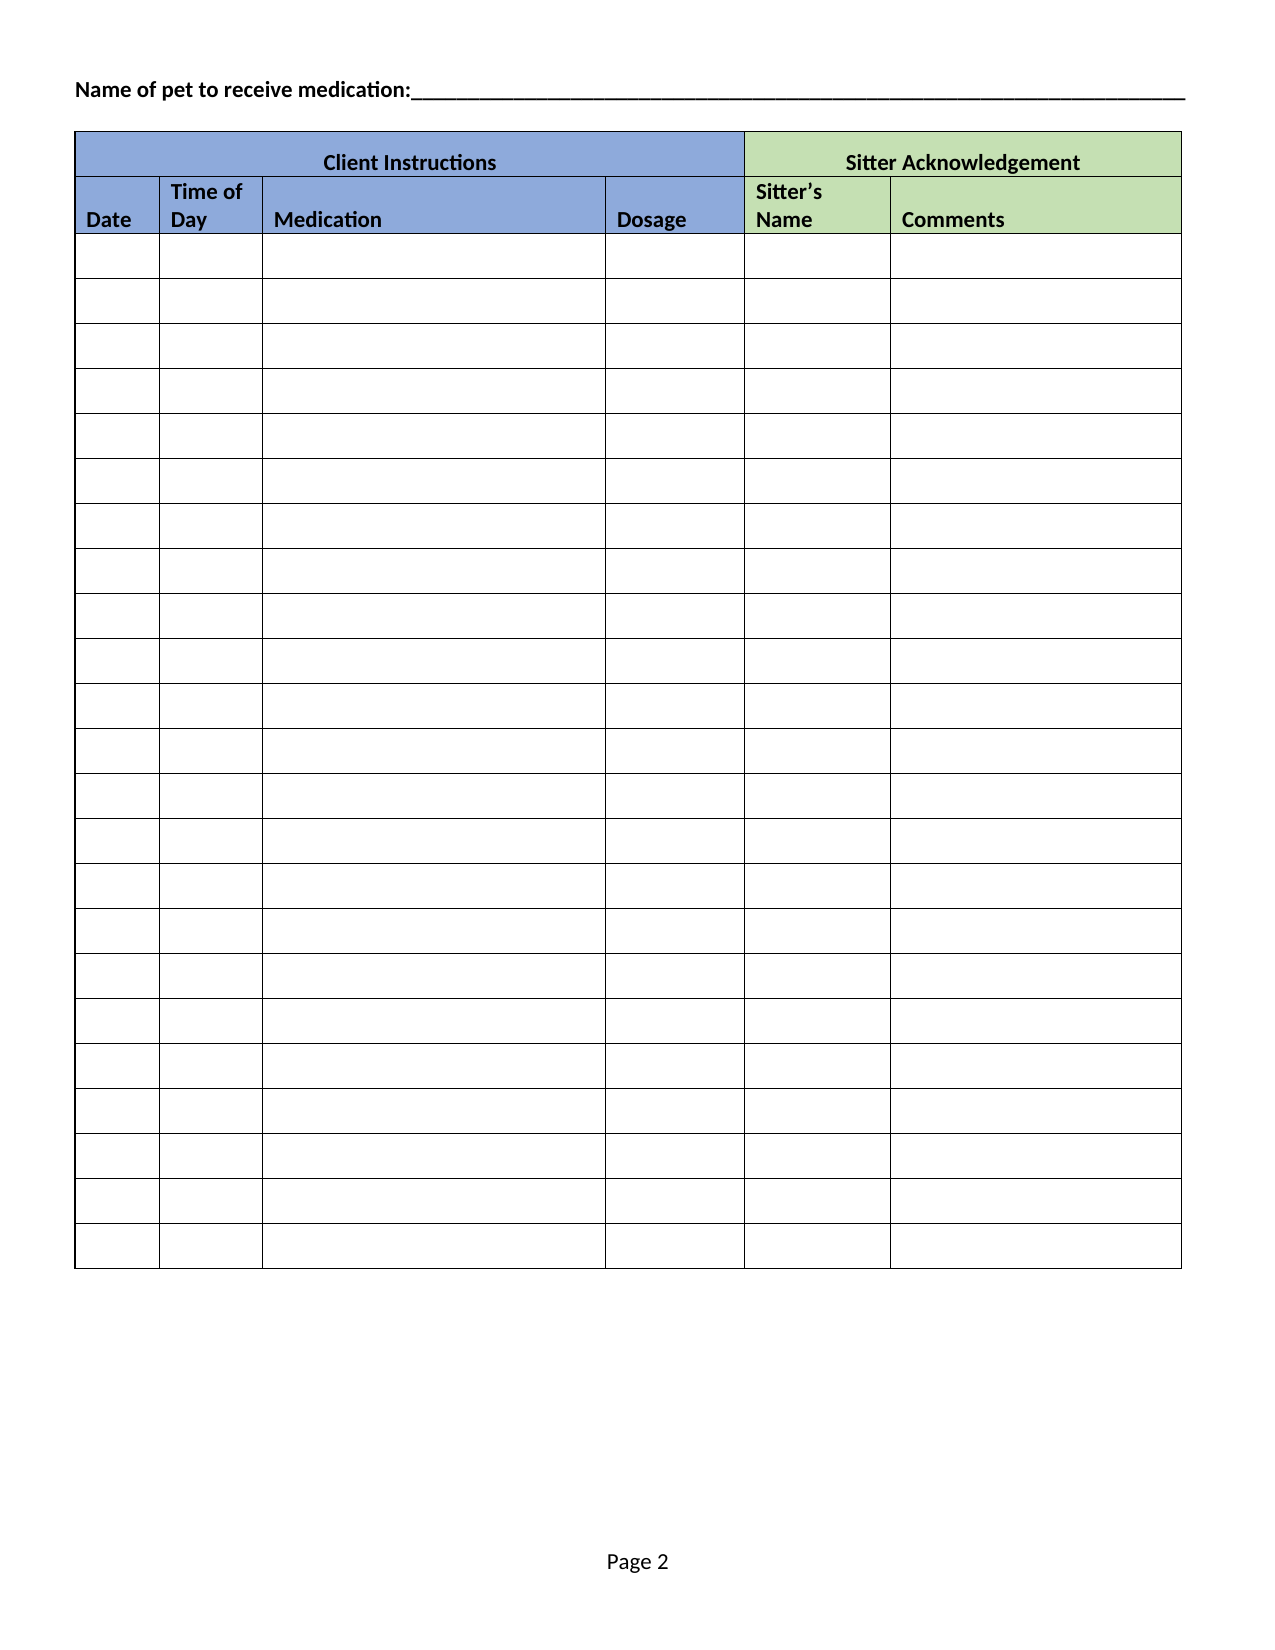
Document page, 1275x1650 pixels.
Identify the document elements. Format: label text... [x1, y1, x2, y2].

table_cell [891, 1044, 1181, 1088]
table_cell [160, 234, 262, 278]
table_cell [745, 549, 890, 593]
table_cell [891, 1089, 1181, 1133]
table_cell [891, 594, 1181, 638]
table_cell Medication [263, 177, 605, 233]
table_cell [606, 819, 744, 863]
table_cell [606, 414, 744, 458]
table_cell [76, 414, 159, 458]
table_cell [745, 639, 890, 683]
table_cell [606, 1224, 744, 1268]
table_cell [891, 324, 1181, 368]
table_cell [745, 594, 890, 638]
table_cell [160, 1134, 262, 1178]
table_cell [160, 1044, 262, 1088]
table_cell Time of Day [160, 177, 262, 233]
table_cell [263, 549, 605, 593]
table_cell [891, 909, 1181, 953]
table_cell [606, 459, 744, 503]
table_cell [891, 549, 1181, 593]
table_cell [76, 1089, 159, 1133]
table_cell [745, 234, 890, 278]
table_cell [160, 864, 262, 908]
table_cell [891, 369, 1181, 413]
table_cell [76, 909, 159, 953]
table_cell [76, 1044, 159, 1088]
table_cell [160, 504, 262, 548]
table_cell [745, 954, 890, 998]
table_cell [76, 459, 159, 503]
table_cell [606, 954, 744, 998]
table_cell [745, 369, 890, 413]
table_cell [76, 234, 159, 278]
table_cell [76, 774, 159, 818]
table_cell Sitter’s Name [745, 177, 890, 233]
table_cell [891, 1134, 1181, 1178]
table_cell [263, 684, 605, 728]
table_cell [76, 324, 159, 368]
table_cell [263, 864, 605, 908]
table_cell [606, 504, 744, 548]
table_cell Dosage [606, 177, 744, 233]
table_cell [891, 684, 1181, 728]
table_cell [745, 414, 890, 458]
table_cell [606, 729, 744, 773]
table_cell [263, 234, 605, 278]
table_cell Comments [891, 177, 1181, 233]
table_cell [891, 414, 1181, 458]
table_cell [606, 1179, 744, 1223]
table_cell [606, 864, 744, 908]
table_cell [891, 279, 1181, 323]
table_cell [891, 819, 1181, 863]
table_cell [263, 1044, 605, 1088]
table_cell [263, 414, 605, 458]
table_cell [606, 999, 744, 1043]
table_cell [891, 234, 1181, 278]
table_cell [263, 369, 605, 413]
table_cell [76, 504, 159, 548]
table_cell [160, 639, 262, 683]
table_cell [606, 1134, 744, 1178]
table_cell [160, 1179, 262, 1223]
table_cell [891, 954, 1181, 998]
table_cell [745, 459, 890, 503]
table_cell [263, 774, 605, 818]
table_cell [263, 909, 605, 953]
table_cell [606, 1089, 744, 1133]
table_cell [891, 459, 1181, 503]
table_cell [745, 324, 890, 368]
table_cell [606, 594, 744, 638]
table_cell [745, 1224, 890, 1268]
table_cell [76, 729, 159, 773]
table_cell [76, 684, 159, 728]
table_cell [76, 999, 159, 1043]
table_cell [745, 1179, 890, 1223]
table_cell [891, 729, 1181, 773]
table_cell [606, 234, 744, 278]
table_cell [263, 819, 605, 863]
table_cell [160, 324, 262, 368]
table_cell [160, 729, 262, 773]
table_cell [76, 1224, 159, 1268]
table_cell [745, 1089, 890, 1133]
table_cell [263, 504, 605, 548]
table_cell [160, 549, 262, 593]
table_cell [263, 324, 605, 368]
table_cell [76, 1134, 159, 1178]
table_cell [891, 639, 1181, 683]
table_cell [745, 279, 890, 323]
table_cell [745, 729, 890, 773]
table_cell [606, 324, 744, 368]
table_header Client Instructions [76, 132, 744, 176]
table_cell [76, 594, 159, 638]
table_cell [160, 594, 262, 638]
table_cell [160, 279, 262, 323]
table_cell [606, 1044, 744, 1088]
table_cell [891, 504, 1181, 548]
table_cell [76, 369, 159, 413]
table_cell [745, 504, 890, 548]
table_cell [76, 864, 159, 908]
table_cell [160, 999, 262, 1043]
table_cell [263, 999, 605, 1043]
table_cell [745, 774, 890, 818]
table_cell [745, 1044, 890, 1088]
table_cell [891, 864, 1181, 908]
table_cell [891, 1179, 1181, 1223]
table_cell [606, 549, 744, 593]
table_header Sitter Acknowledgement [745, 132, 1181, 176]
table_cell [76, 639, 159, 683]
table_cell [160, 819, 262, 863]
table_cell [160, 684, 262, 728]
table_cell [263, 594, 605, 638]
table_cell [263, 1179, 605, 1223]
table_cell Date [76, 177, 159, 233]
table_cell [263, 729, 605, 773]
table_cell [263, 279, 605, 323]
table_cell [891, 1224, 1181, 1268]
table_cell [606, 369, 744, 413]
table_cell [263, 954, 605, 998]
table_cell [606, 684, 744, 728]
table_cell [160, 1089, 262, 1133]
table_cell [745, 684, 890, 728]
table_cell [160, 1224, 262, 1268]
table_cell [263, 1089, 605, 1133]
table_cell [160, 459, 262, 503]
table_cell [745, 1134, 890, 1178]
table_cell [160, 414, 262, 458]
table_cell [160, 954, 262, 998]
table_cell [76, 279, 159, 323]
table_cell [76, 954, 159, 998]
table_cell [160, 369, 262, 413]
table_cell [745, 909, 890, 953]
table_cell [263, 1134, 605, 1178]
table_cell [263, 459, 605, 503]
table_cell [606, 639, 744, 683]
table_cell [76, 549, 159, 593]
table_cell [76, 1179, 159, 1223]
table_cell [160, 774, 262, 818]
table_cell [891, 774, 1181, 818]
table_cell [263, 1224, 605, 1268]
table_cell [606, 279, 744, 323]
table_cell [745, 819, 890, 863]
table_cell [891, 999, 1181, 1043]
table_cell [606, 774, 744, 818]
table_cell [745, 999, 890, 1043]
table_cell [263, 639, 605, 683]
table_cell [76, 819, 159, 863]
table_cell [606, 909, 744, 953]
table_cell [745, 864, 890, 908]
table_cell [160, 909, 262, 953]
